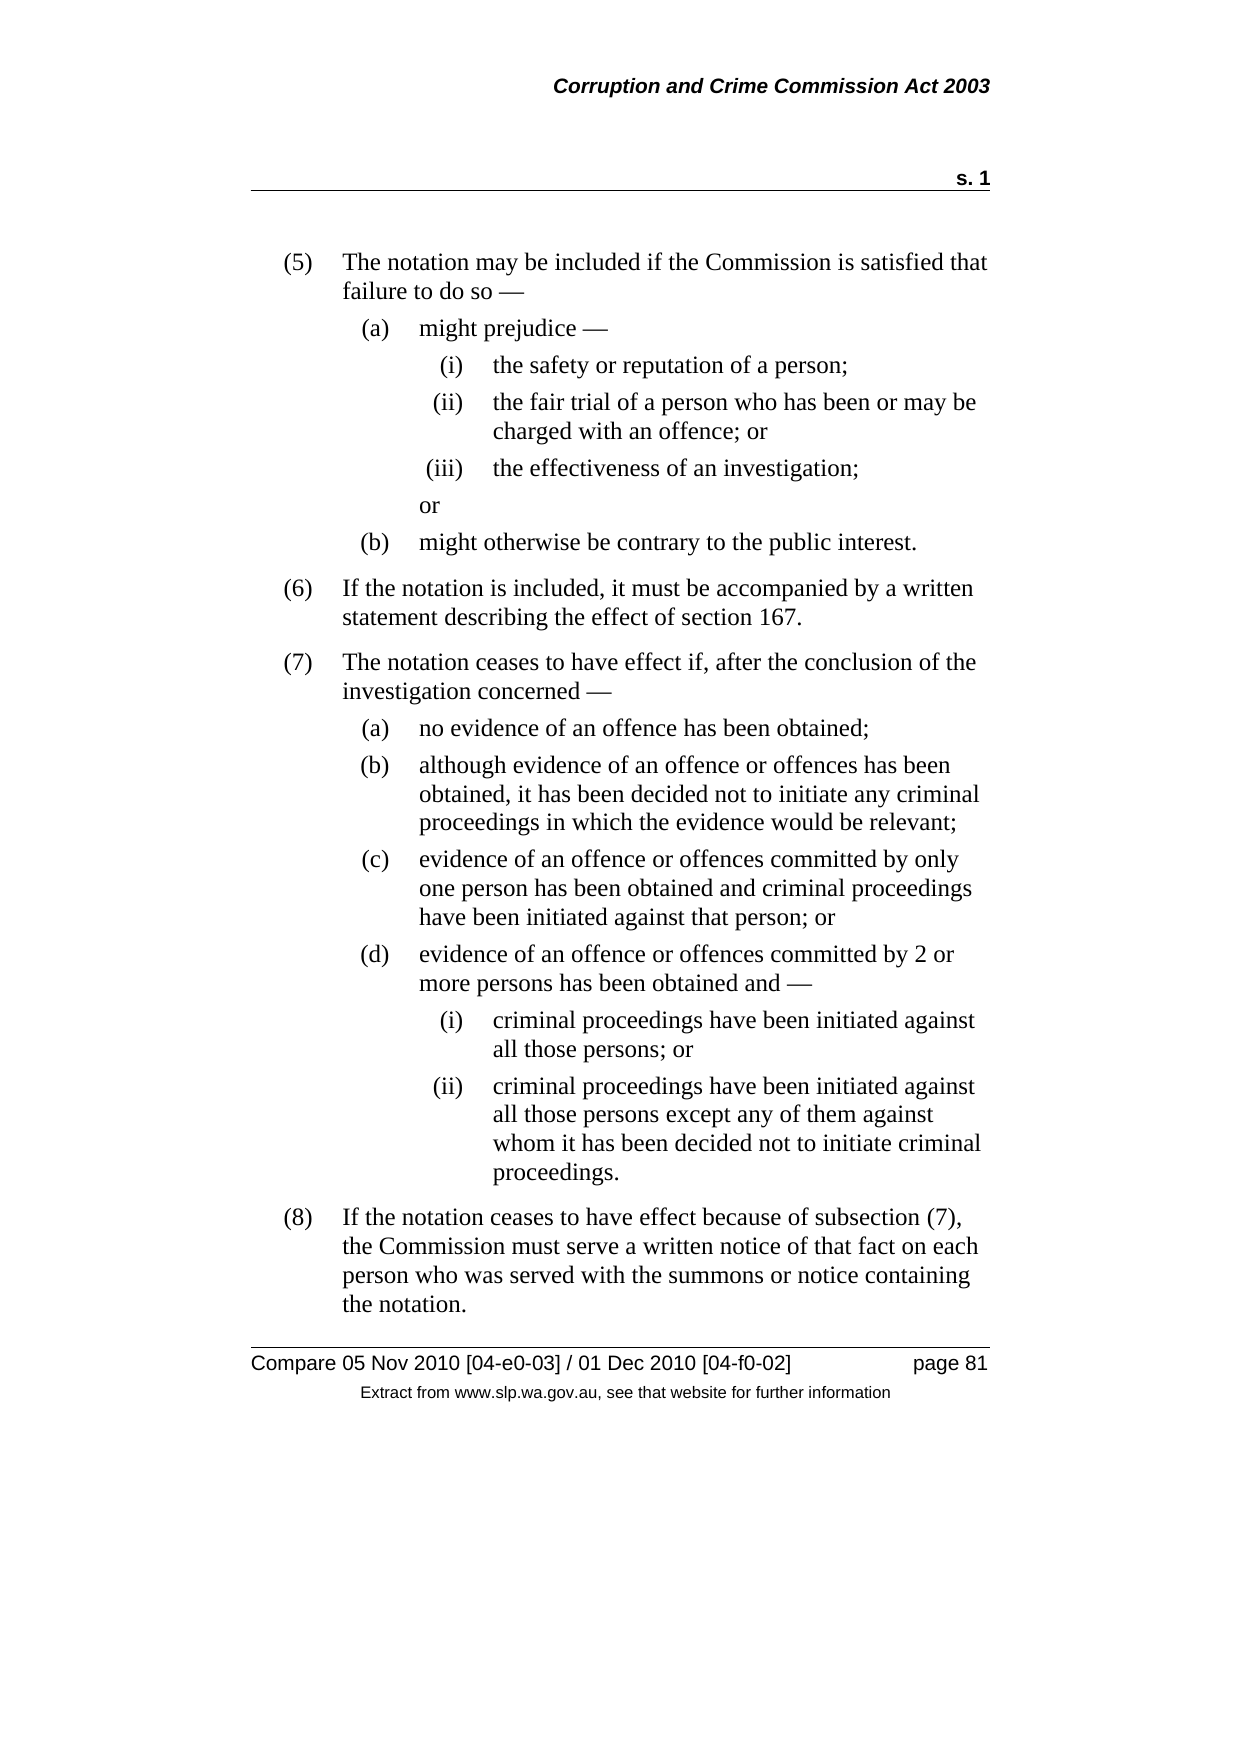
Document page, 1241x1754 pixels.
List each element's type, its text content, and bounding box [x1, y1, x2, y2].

text (b) might otherwise be contrary to the public interest. [251, 527, 990, 556]
text (ii) the fair trial of a person who has been or may be charged with an offence; or [251, 387, 990, 445]
text (7) The notation ceases to have effect if, after the conclusion of the investigation concerned — [251, 647, 990, 704]
text or [251, 490, 990, 519]
text (5) The notation may be included if the Commission is satisfied that failure to do so — [251, 247, 990, 305]
text (8) If the notation ceases to have effect because of subsection (7), the Commission must serve a written notice of that fact on each person who was served with the summons or notice containing the notation. [251, 1202, 990, 1317]
text (iii) the effectiveness of an investigation; [251, 453, 990, 482]
text (a) might prejudice — [251, 313, 990, 342]
text (ii) criminal proceedings have been initiated against all those persons except any of them against whom it has been decided not to initiate criminal proceedings. [251, 1071, 990, 1186]
text (b) although evidence of an offence or offences has been obtained, it has been decided not to initiate any criminal proceedings in which the evidence would be relevant; [251, 750, 990, 836]
text (6) If the notation is included, it must be accompanied by a written statement describing the effect of section 167. [251, 573, 990, 630]
text (i) the safety or reputation of a person; [251, 350, 990, 379]
text (c) evidence of an offence or offences committed by only one person has been obtained and criminal proceedings have been initiated against that person; or [251, 844, 990, 931]
text (d) evidence of an offence or offences committed by 2 or more persons has been obtained and — [251, 939, 990, 997]
text (i) criminal proceedings have been initiated against all those persons; or [251, 1005, 990, 1062]
text (a) no evidence of an offence has been obtained; [251, 713, 990, 742]
